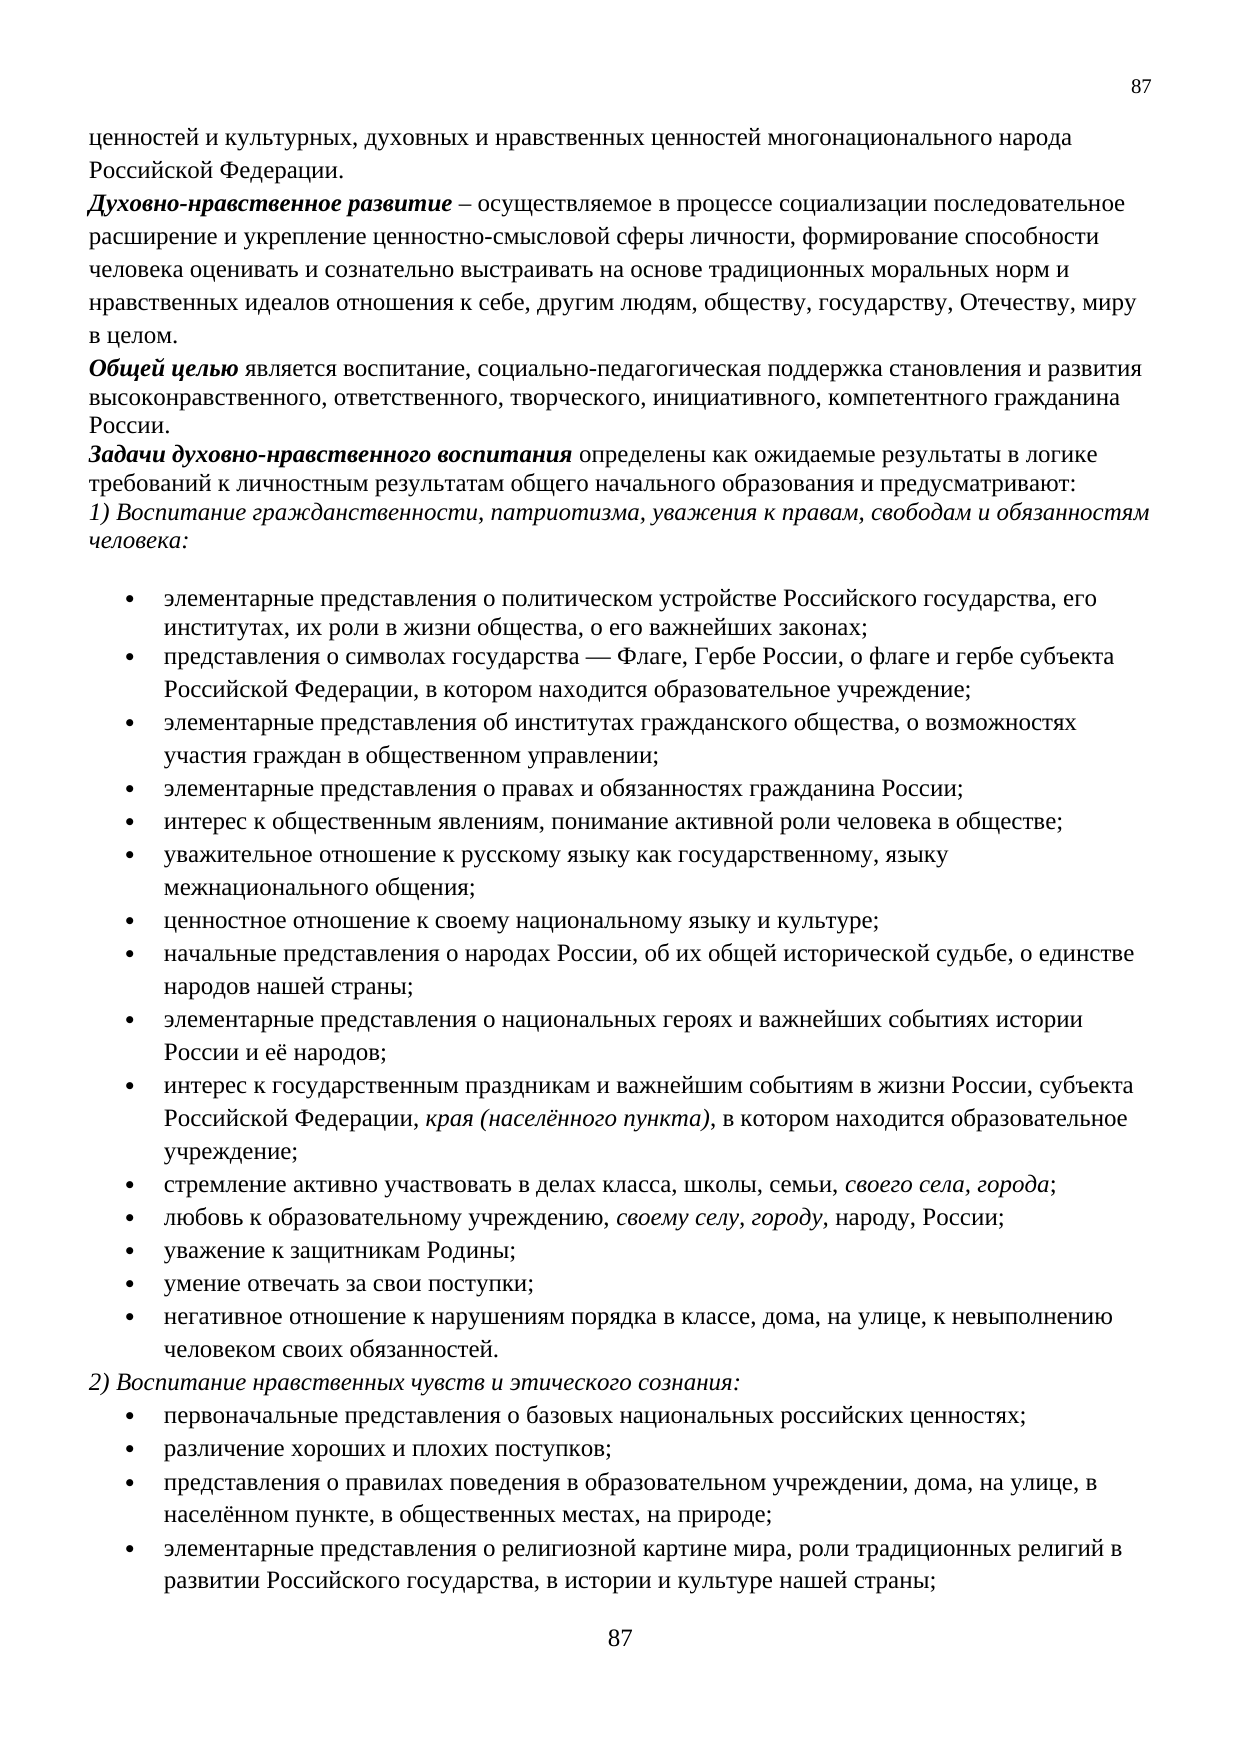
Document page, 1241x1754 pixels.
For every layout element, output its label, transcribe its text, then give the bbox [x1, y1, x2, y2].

list различение хороших и плохих поступков; [126, 1433, 1152, 1462]
list элементарные представления о религиозной картине мира, роли традиционных религий в развитии Российского государства, в истории и культуре нашей страны; [126, 1533, 1152, 1594]
list уважительное отношение к русскому языку как государственному, языку межнационального общения; [126, 839, 1152, 901]
list любовь к образовательному учреждению, своему селу, городу, народу, России; [126, 1202, 1152, 1231]
list стремление активно участвовать в делах класса, школы, семьи, своего села, города; [126, 1169, 1152, 1198]
text Задачи духовно-нравственного воспитания определены как ожидаемые результаты в логике требований к личностным результатам общего начального образования и предусматривают: 1) Воспитание гражданственности, патриотизма, уважения к правам, свободам и обязанностям человека: [89, 439, 1152, 554]
list элементарные представления о политическом устройстве Российского государства, его институтах, их роли в жизни общества, о его важнейших законах; [126, 583, 1152, 641]
list элементарные представления об институтах гражданского общества, о возможностях участия граждан в общественном управлении; [126, 707, 1152, 769]
text Духовно-нравственное развитие – осуществляемое в процессе социализации последовательное расширение и укрепление ценностно-смысловой сферы личности, формирование способности человека оценивать и сознательно выстраивать на основе традиционных моральных норм и нравственных идеалов отношения к себе, другим людям, обществу, государству, Отечеству, миру в целом. [89, 188, 1152, 349]
list ценностное отношение к своему национальному языку и культуре; [126, 905, 1152, 934]
list элементарные представления о национальных героях и важнейших событиях истории России и её народов; [126, 1004, 1152, 1066]
text 2) Воспитание нравственных чувств и этического сознания: [89, 1367, 1152, 1396]
list первоначальные представления о базовых национальных российских ценностях; [126, 1401, 1152, 1429]
list интерес к государственным праздникам и важнейшим событиям в жизни России, субъекта Российской Федерации, края (населённого пункта), в котором находится образовательное учреждение; [126, 1070, 1152, 1165]
list интерес к общественным явлениям, понимание активной роли человека в обществе; [126, 806, 1152, 835]
text Общей целью является воспитание, социально-педагогическая поддержка становления и развития высоконравственного, ответственного, творческого, инициативного, компетентного гражданина России. [89, 353, 1152, 439]
list элементарные представления о правах и обязанностях гражданина России; [126, 773, 1152, 802]
list негативное отношение к нарушениям порядка в классе, дома, на улице, к невыполнению человеком своих обязанностей. [126, 1301, 1152, 1363]
list умение отвечать за свои поступки; [126, 1268, 1152, 1297]
list начальные представления о народах России, об их общей исторической судьбе, о единстве народов нашей страны; [126, 938, 1152, 1000]
list представления о символах государства — Флаге, Гербе России, о флаге и гербе субъекта Российской Федерации, в котором находится образовательное учреждение; [126, 641, 1152, 703]
list уважение к защитникам Родины; [126, 1235, 1152, 1264]
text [89, 122, 1152, 184]
list представления о правилах поведения в образовательном учреждении, дома, на улице, в населённом пункте, в общественных местах, на природе; [126, 1467, 1152, 1528]
